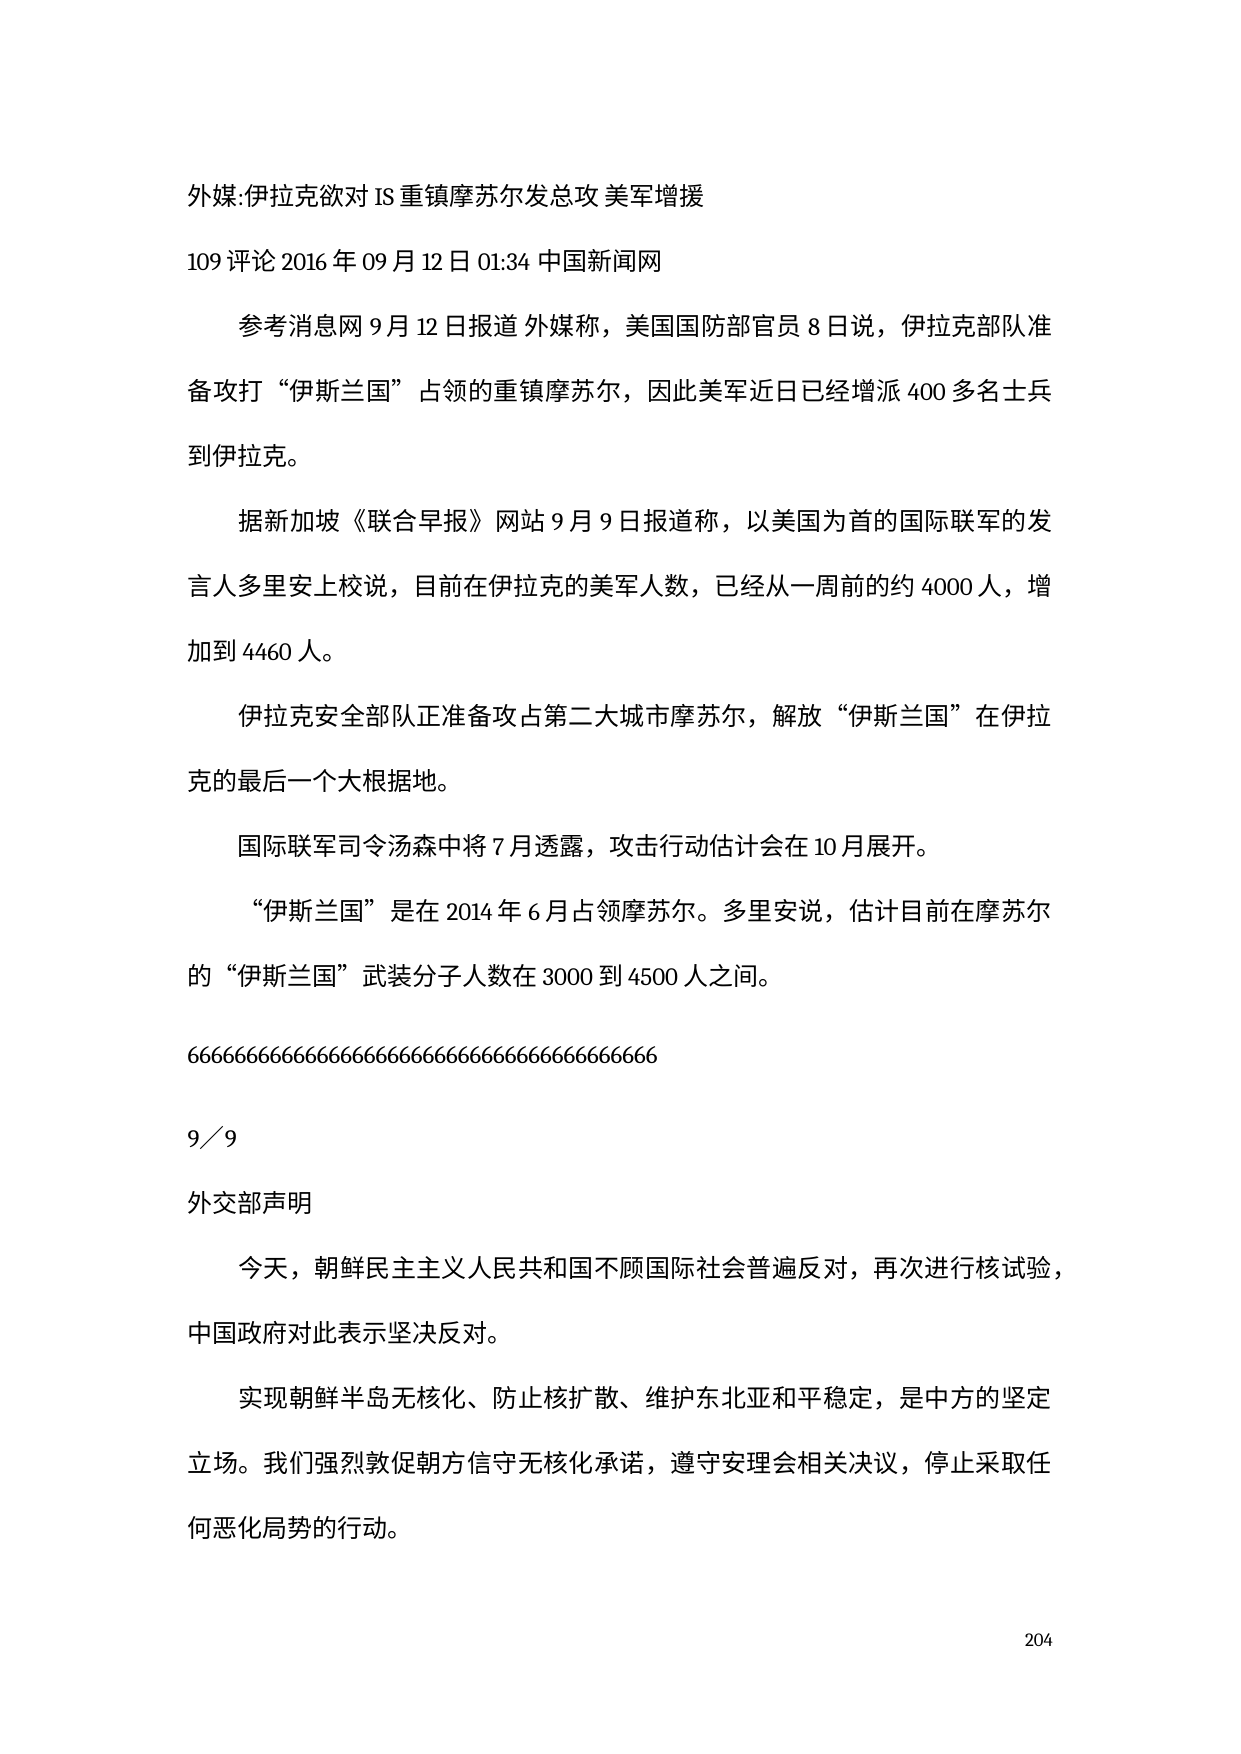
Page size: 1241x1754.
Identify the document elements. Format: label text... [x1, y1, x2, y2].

text 9／9 [187, 1104, 1053, 1169]
text 据新加坡《联合早报》网站9月9日报道称，以美国为首的国际联军的发言人多里安上校说，目前在伊拉克的美军人数，已经从一周前的约4000人，增加到4460人。 [187, 487, 1053, 682]
text 6666666666666666666666666666666666666666 [187, 1039, 1053, 1072]
text 参考消息网9月12日报道 外媒称，美国国防部官员8日说，伊拉克部队准备攻打“伊斯兰国”占领的重镇摩苏尔，因此美军近日已经增派400多名士兵到伊拉克。 [187, 292, 1053, 487]
text 伊拉克安全部队正准备攻占第二大城市摩苏尔，解放“伊斯兰国”在伊拉克的最后一个大根据地。 [187, 682, 1053, 812]
text 今天，朝鲜民主主义人民共和国不顾国际社会普遍反对，再次进行核试验，中国政府对此表示坚决反对。 [187, 1234, 1053, 1364]
text 国际联军司令汤森中将7月透露，攻击行动估计会在10月展开。 [187, 812, 1053, 877]
text 外媒:伊拉克欲对IS重镇摩苏尔发总攻 美军增援 [187, 162, 1053, 227]
text “伊斯兰国”是在2014年6月占领摩苏尔。多里安说，估计目前在摩苏尔的“伊斯兰国”武装分子人数在3000到4500人之间。 [187, 877, 1053, 1007]
text 实现朝鲜半岛无核化、防止核扩散、维护东北亚和平稳定，是中方的坚定立场。我们强烈敦促朝方信守无核化承诺，遵守安理会相关决议，停止采取任何恶化局势的行动。 [187, 1364, 1053, 1559]
text 外交部声明 [187, 1169, 1053, 1234]
text 109评论2016年09月12日01:34 中国新闻网 [187, 227, 1053, 292]
